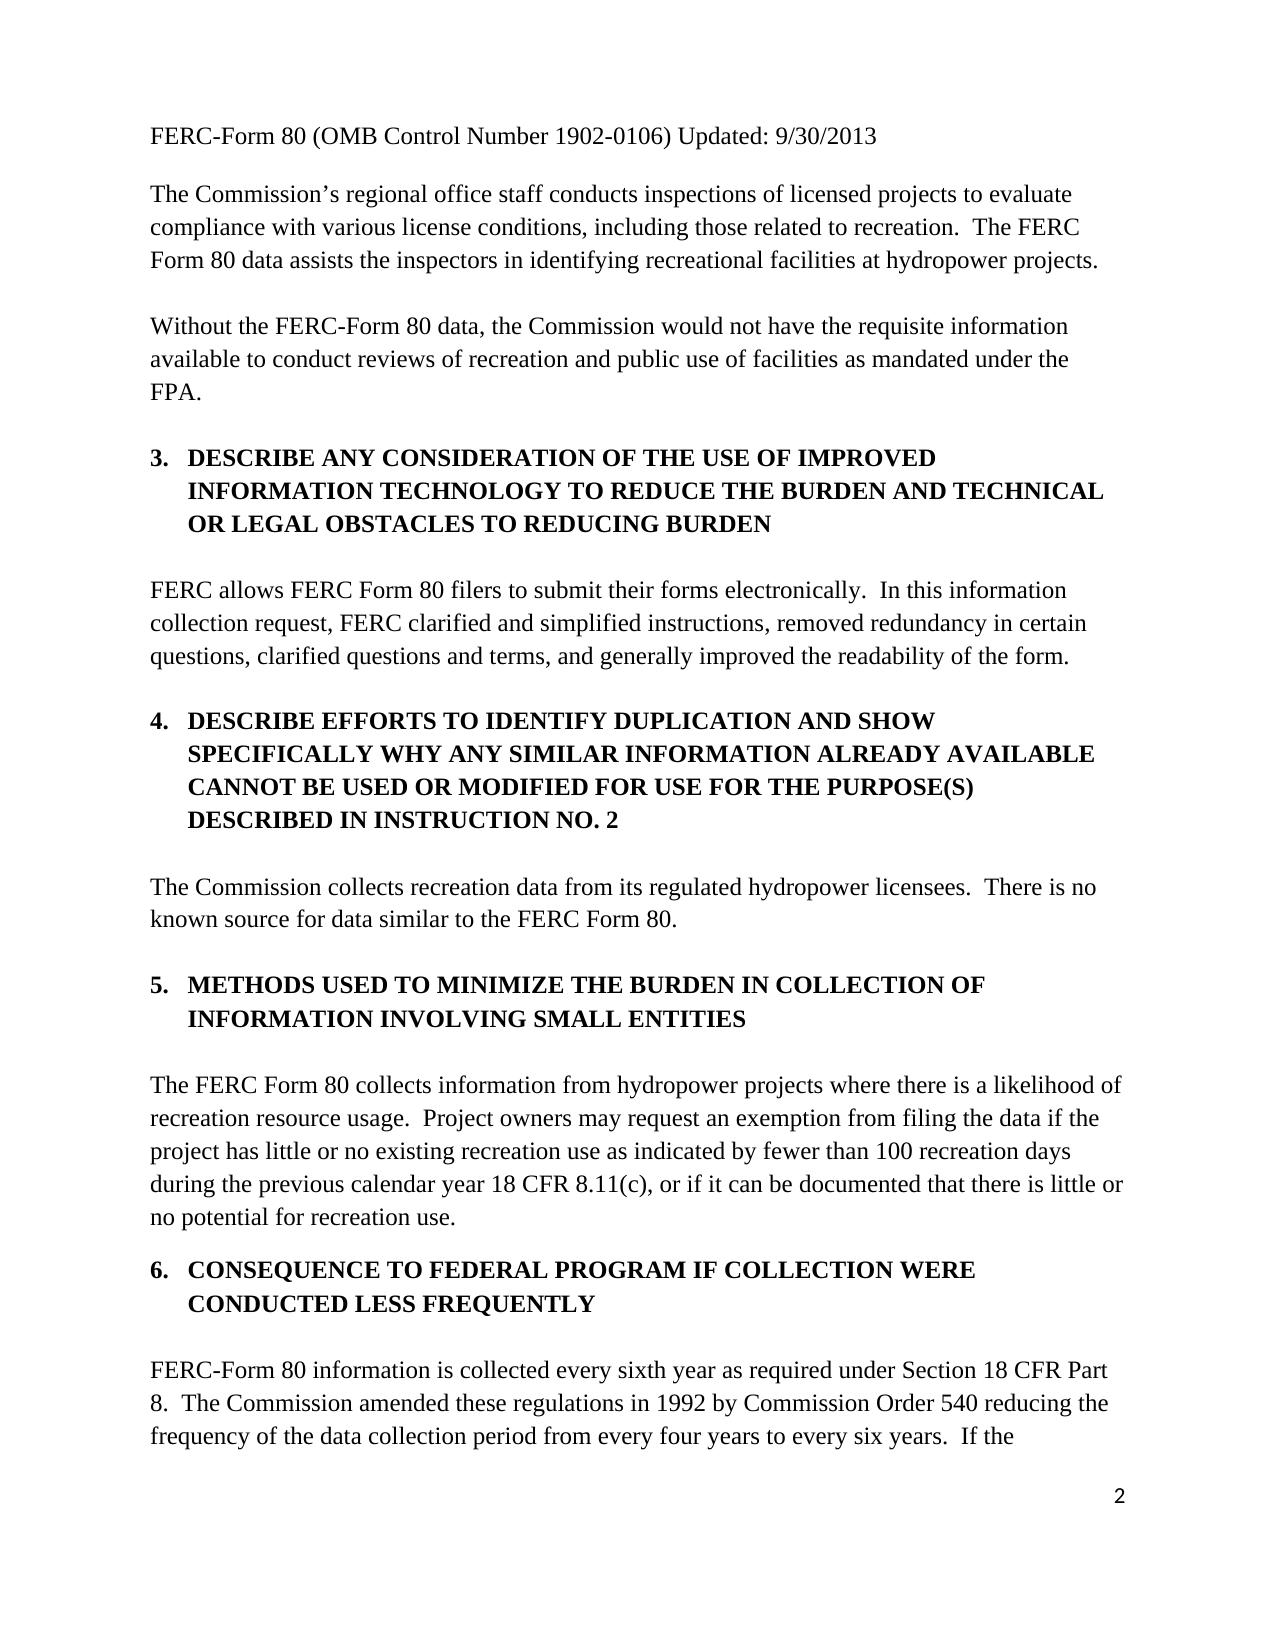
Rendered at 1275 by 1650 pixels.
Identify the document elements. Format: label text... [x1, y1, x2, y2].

list CONSEQUENCE TO FEDERAL PROGRAM IF COLLECTION WERE CONDUCTED LESS FREQUENTLY [150, 1256, 1125, 1317]
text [150, 1355, 1125, 1449]
list DESCRIBE ANY CONSIDERATION OF THE USE OF IMPROVED INFORMATION TECHNOLOGY TO REDUCE THE BURDEN AND TECHNICAL OR LEGAL OBSTACLES TO REDUCING BURDEN [150, 443, 1125, 538]
list METHODS USED TO MINIMIZE THE BURDEN IN COLLECTION OF INFORMATION INVOLVING SMALL ENTITIES [150, 971, 1125, 1032]
text The Commission collects recreation data from its regulated hydropower licensees. There is no known source for data similar to the FERC Form 80. [150, 872, 1125, 933]
text The FERC Form 80 collects information from hydropower projects where there is a likelihood of recreation resource usage. Project owners may request an exemption from filing the data if the project has little or no existing recreation use as indicated by fewer than 100 recreation days during the previous calendar year 18 CFR 8.11(c), or if it can be documented that there is little or no potential for recreation use. [150, 1070, 1125, 1231]
text Without the FERC-Form 80 data, the Commission would not have the requisite information available to conduct reviews of recreation and public use of facilities as mandated under the FPA. [150, 311, 1125, 406]
list DESCRIBE EFFORTS TO IDENTIFY DUPLICATION AND SHOW SPECIFICALLY WHY ANY SIMILAR INFORMATION ALREADY AVAILABLE CANNOT BE USED OR MODIFIED FOR USE FOR THE PURPOSE(S) DESCRIBED IN INSTRUCTION NO. 2 [150, 706, 1125, 834]
text FERC allows FERC Form 80 filers to submit their forms electronically. In this information collection request, FERC clarified and simplified instructions, removed redundancy in certain questions, clarified questions and terms, and generally improved the readability of the form. [150, 575, 1125, 670]
text The Commission’s regional office staff conducts inspections of licensed projects to evaluate compliance with various license conditions, including those related to recreation. The FERC Form 80 data assists the inspectors in identifying recreational facilities at hydropower projects. [150, 179, 1125, 274]
